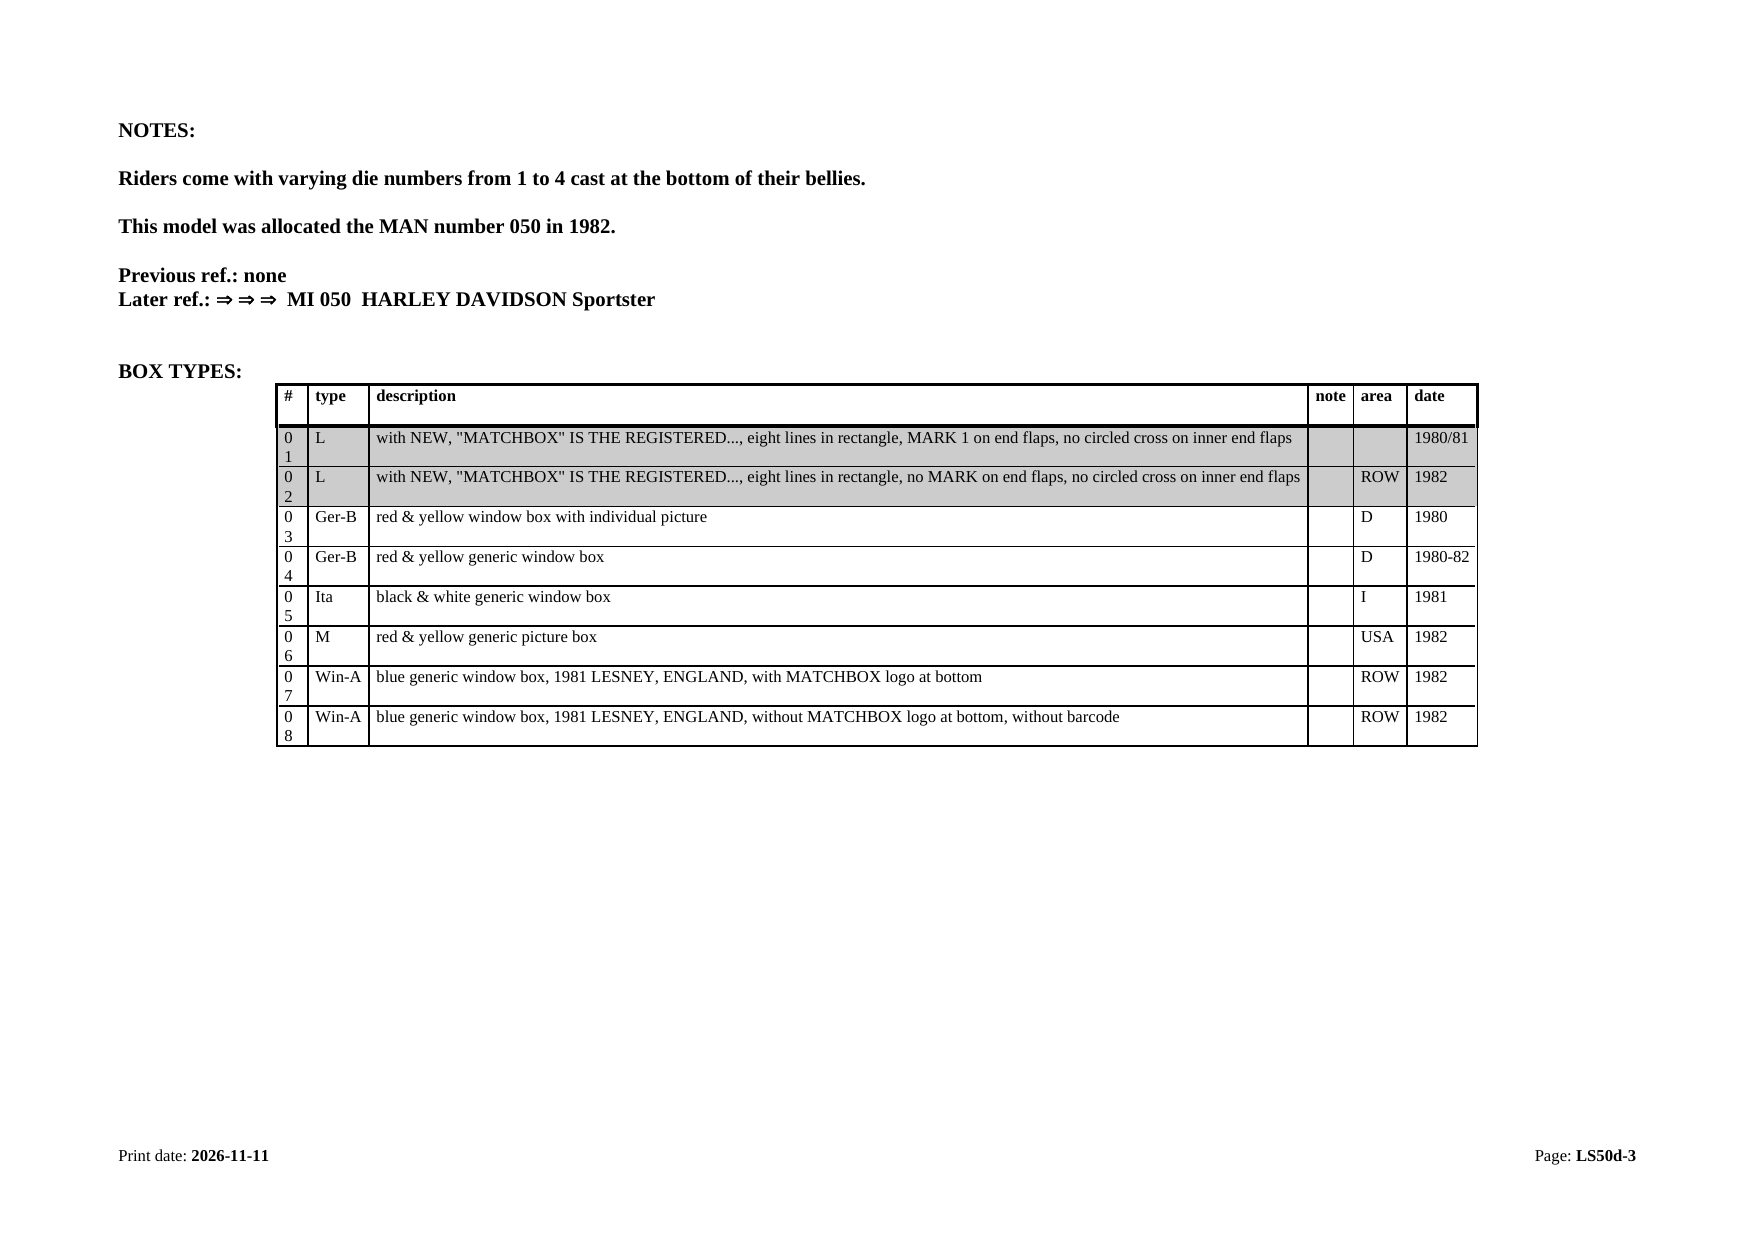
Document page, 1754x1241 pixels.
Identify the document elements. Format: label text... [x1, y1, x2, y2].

table_header type [309, 386, 368, 424]
table_cell 1982 [1408, 466, 1477, 506]
table_cell [1309, 507, 1353, 546]
table_cell 1982 [1408, 665, 1477, 705]
table_cell 05 [278, 585, 307, 625]
table_header area [1354, 386, 1406, 424]
table_cell 01 [278, 424, 307, 466]
text Riders come with varying die numbers from 1 to 4 cast at the bottom of their bellies. [118, 166, 1636, 190]
table_cell 04 [278, 546, 307, 585]
table_cell [1309, 667, 1353, 705]
table_cell L [309, 428, 368, 466]
table_cell M [309, 627, 368, 665]
table_cell black & white generic window box [370, 587, 1307, 625]
table_cell USA [1354, 627, 1406, 665]
table_cell ROW [1354, 667, 1406, 705]
table_cell D [1354, 507, 1406, 546]
table_cell [1309, 467, 1353, 506]
table_cell with NEW, "MATCHBOX" IS THE REGISTERED..., eight lines in rectangle, no MARK on end flaps, no circled cross on inner end flaps [370, 467, 1307, 506]
text Previous ref.: none [118, 262, 1636, 287]
table_cell [1309, 627, 1353, 665]
table_cell 08 [278, 705, 307, 745]
table_cell Win-A [309, 667, 368, 705]
text BOX TYPES: [118, 359, 1636, 383]
table_cell ROW [1354, 467, 1406, 506]
table_cell Ger-B [309, 547, 368, 585]
table_cell red & yellow generic window box [370, 547, 1307, 585]
table_cell [1309, 547, 1353, 585]
table_cell 1982 [1408, 705, 1477, 745]
table_cell ROW [1354, 707, 1406, 745]
table_cell 1980-82 [1408, 546, 1477, 585]
table_cell Ita [309, 587, 368, 625]
table_cell Ger-B [309, 507, 368, 546]
table_header # [278, 386, 307, 424]
table_header note [1309, 386, 1353, 424]
table_cell I [1354, 587, 1406, 625]
table_cell [1354, 428, 1406, 466]
table_cell red & yellow generic picture box [370, 627, 1307, 665]
table_cell red & yellow window box with individual picture [370, 507, 1307, 546]
table_cell 07 [278, 665, 307, 705]
table_cell 1981 [1408, 585, 1477, 625]
table_cell 1982 [1408, 625, 1477, 665]
table_cell 1980/81 [1408, 424, 1477, 466]
table_cell 06 [278, 625, 307, 665]
table_cell 03 [278, 506, 307, 546]
table_cell 1980 [1408, 506, 1477, 546]
table_cell D [1354, 547, 1406, 585]
table_cell blue generic window box, 1981 LESNEY, ENGLAND, with MATCHBOX logo at bottom [370, 667, 1307, 705]
table_header description [370, 386, 1307, 424]
text NOTES: [118, 118, 1636, 142]
table_cell [1309, 587, 1353, 625]
table_cell blue generic window box, 1981 LESNEY, ENGLAND, without MATCHBOX logo at bottom, without barcode [370, 707, 1307, 745]
table_cell 02 [278, 466, 307, 506]
text Later ref.: MI 050 HARLEY DAVIDSON Sportster [118, 287, 1636, 311]
text This model was allocated the MAN number 050 in 1982. [118, 214, 1636, 238]
table_cell [1309, 428, 1353, 466]
table_cell [1309, 707, 1353, 745]
table_cell L [309, 467, 368, 506]
table_header date [1408, 386, 1476, 424]
table_cell Win-A [309, 707, 368, 745]
table_cell with NEW, "MATCHBOX" IS THE REGISTERED..., eight lines in rectangle, MARK 1 on end flaps, no circled cross on inner end flaps [370, 428, 1307, 466]
